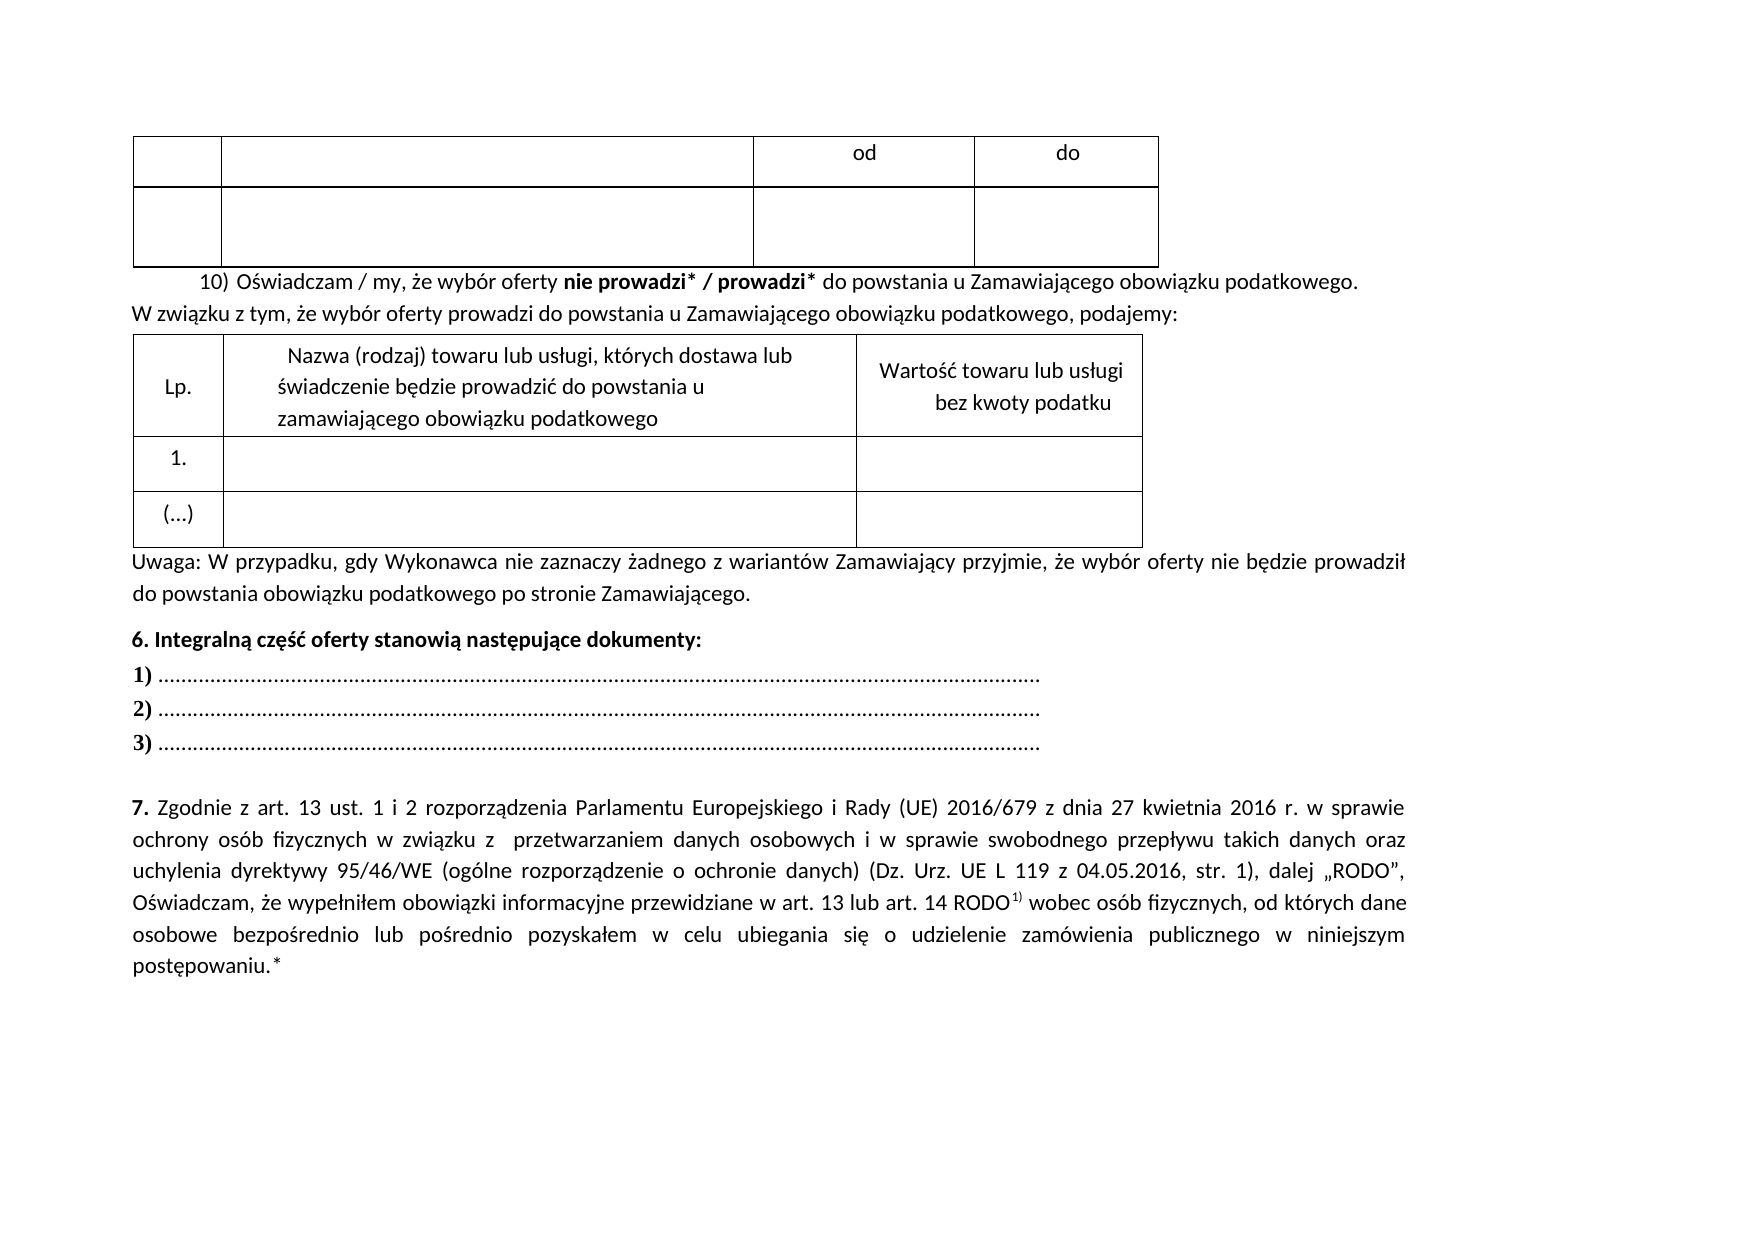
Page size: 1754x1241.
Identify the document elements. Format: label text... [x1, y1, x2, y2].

table_cell [224, 437, 856, 491]
table_cell [754, 188, 974, 266]
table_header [222, 137, 753, 186]
text Uwaga: W przypadku, gdy Wykonawca nie zaznaczy żadnego z wariantów Zamawiający przyjmie, że wybór oferty nie będzie prowadził do powstania obowiązku podatkowego po stronie Zamawiającego. [131, 547, 1407, 607]
table_cell (...) [134, 492, 223, 547]
list ......................................................................................................................................................... [133, 660, 1407, 688]
list Oświadczam / my, że wybór oferty nie prowadzi* / prowadzi* do powstania u Zamawiającego obowiązku podatkowego. [199, 267, 1407, 296]
table_cell do [1055, 137, 1158, 186]
table_cell [975, 137, 1055, 186]
table_header Nazwa (rodzaj) towaru lub usługi, których dostawa lub świadczenie będzie prowadzić do powstania u zamawiającego obowiązku podatkowego [224, 335, 856, 436]
table_header l.p. [134, 137, 221, 186]
table_header Lp. [134, 335, 223, 436]
list ......................................................................................................................................................... [133, 694, 1407, 722]
table_cell [857, 492, 1142, 547]
table_cell [857, 437, 1142, 491]
text 7. Zgodnie z art. 13 ust. 1 i 2 rozporządzenia Parlamentu Europejskiego i Rady (UE) 2016/679 z dnia 27 kwietnia 2016 r. w sprawie ochrony osób fizycznych w związku z przetwarzaniem danych osobowych i w sprawie swobodnego przepływu takich danych oraz uchylenia dyrektywy 95/46/WE (ogólne rozporządzenie o ochronie danych) (Dz. Urz. UE L 119 z 04.05.2016, str. 1), dalej „RODO”, Oświadczam, że wypełniłem obowiązki informacyjne przewidziane w art. 13 lub art. 14 RODO1) wobec osób fizycznych, od których dane osobowe bezpośrednio lub pośrednio pozyskałem w celu ubiegania się o udzielenie zamówienia publicznego w niniejszym postępowaniu.* [131, 793, 1407, 979]
text W związku z tym, że wybór oferty prowadzi do powstania u Zamawiającego obowiązku podatkowego, podajemy: [131, 299, 1407, 327]
table_header Wartość towaru lub usługi bez kwoty podatku [857, 335, 1142, 436]
table_cell od [754, 137, 974, 186]
table_cell [222, 188, 753, 266]
text 6. Integralną część oferty stanowią następujące dokumenty: [131, 625, 1407, 653]
table_cell [1055, 188, 1158, 266]
table_cell [975, 188, 1055, 266]
table_cell 1. [134, 437, 223, 491]
table_cell [134, 188, 221, 266]
list ......................................................................................................................................................... [133, 728, 1407, 756]
table_cell [224, 492, 856, 547]
